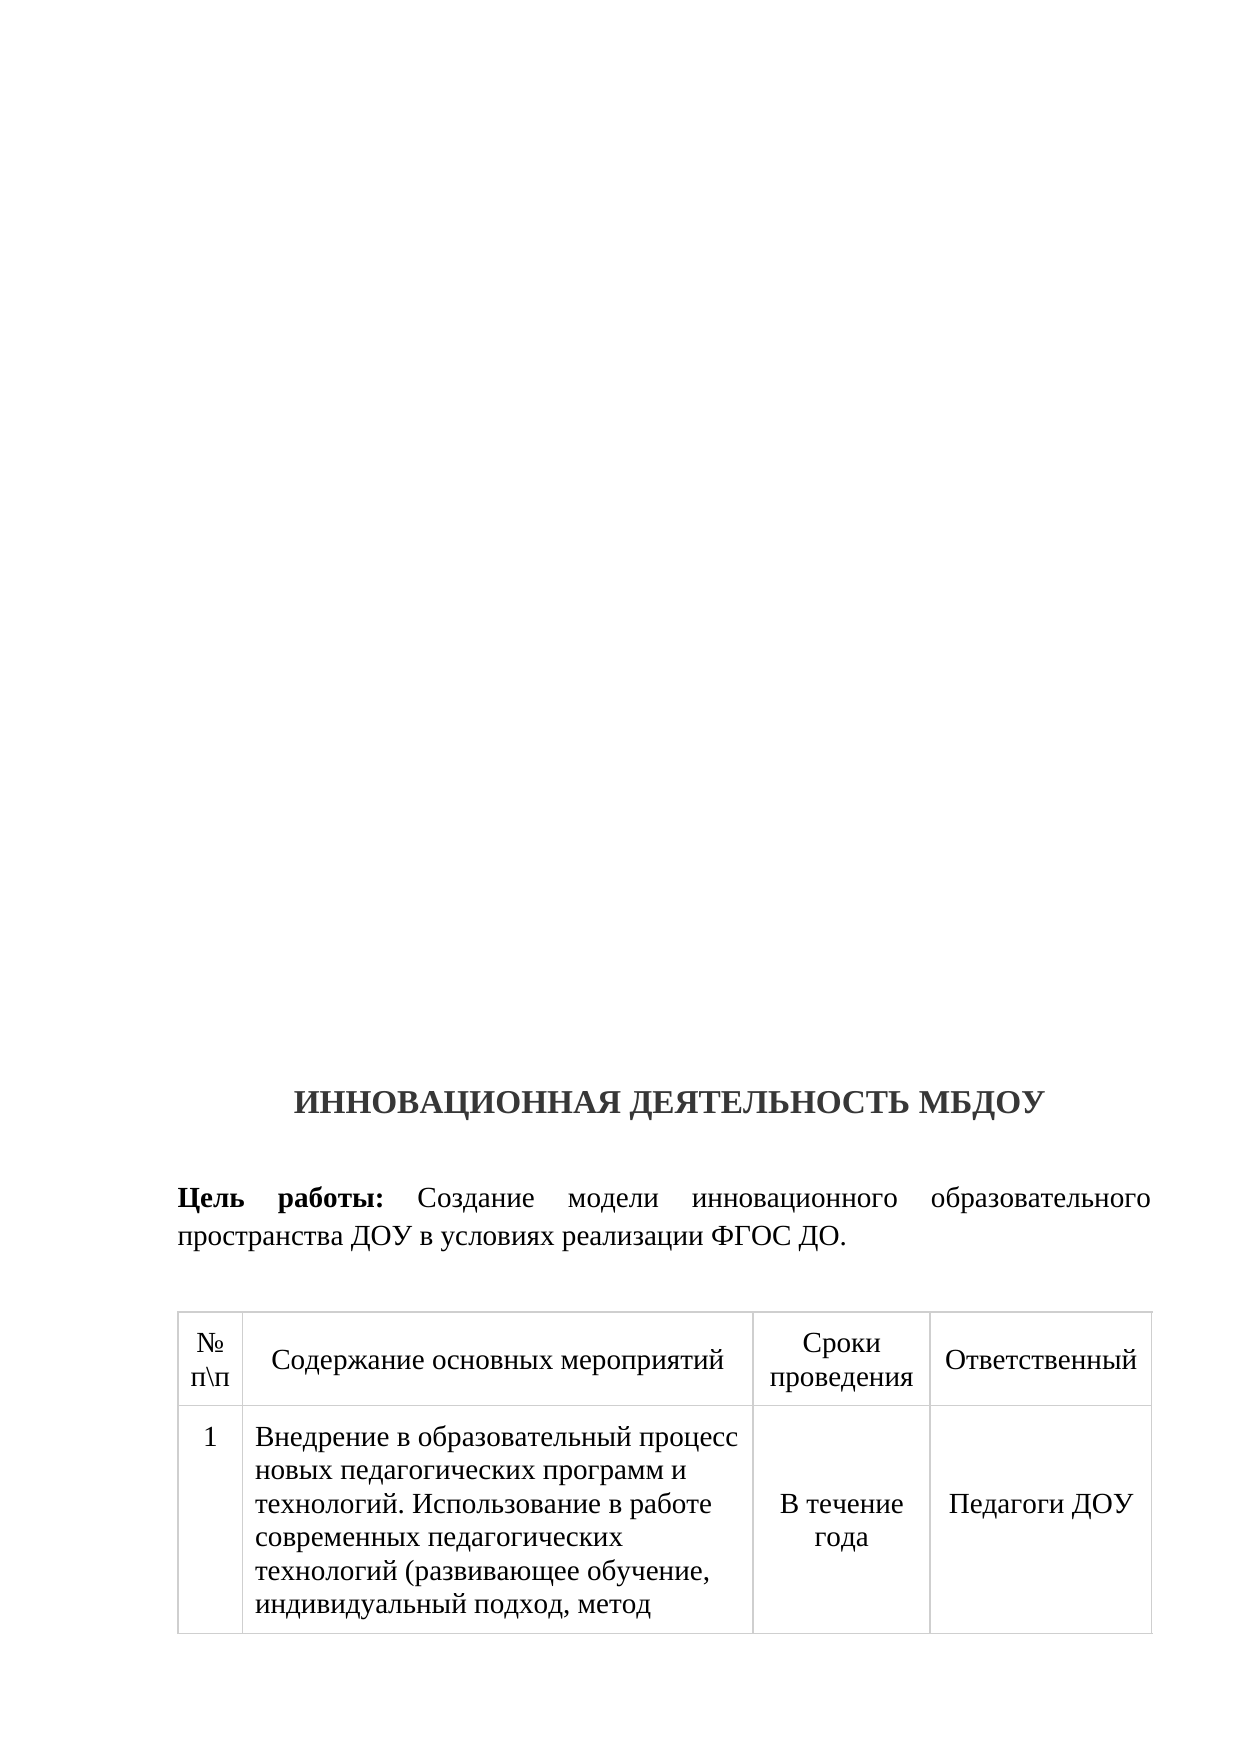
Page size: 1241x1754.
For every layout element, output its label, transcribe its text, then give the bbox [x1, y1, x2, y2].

table_cell В течение года [754, 1406, 929, 1633]
table_header Ответственный [931, 1313, 1151, 1405]
table_header Содержание основных мероприятий [243, 1313, 752, 1405]
table_cell 1 [179, 1406, 242, 1633]
text ИННОВАЦИОННАЯ ДЕЯТЕЛЬНОСТЬ МБДОУ [177, 1083, 1152, 1121]
table_cell Педагоги ДОУ [931, 1406, 1151, 1633]
table_header Сроки проведения [754, 1313, 929, 1405]
text Цель работы: Создание модели инновационного образовательного пространства ДОУ в условиях реализации ФГОС ДО. [177, 1180, 1152, 1252]
table_header № п\п [179, 1313, 242, 1405]
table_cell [243, 1406, 752, 1633]
